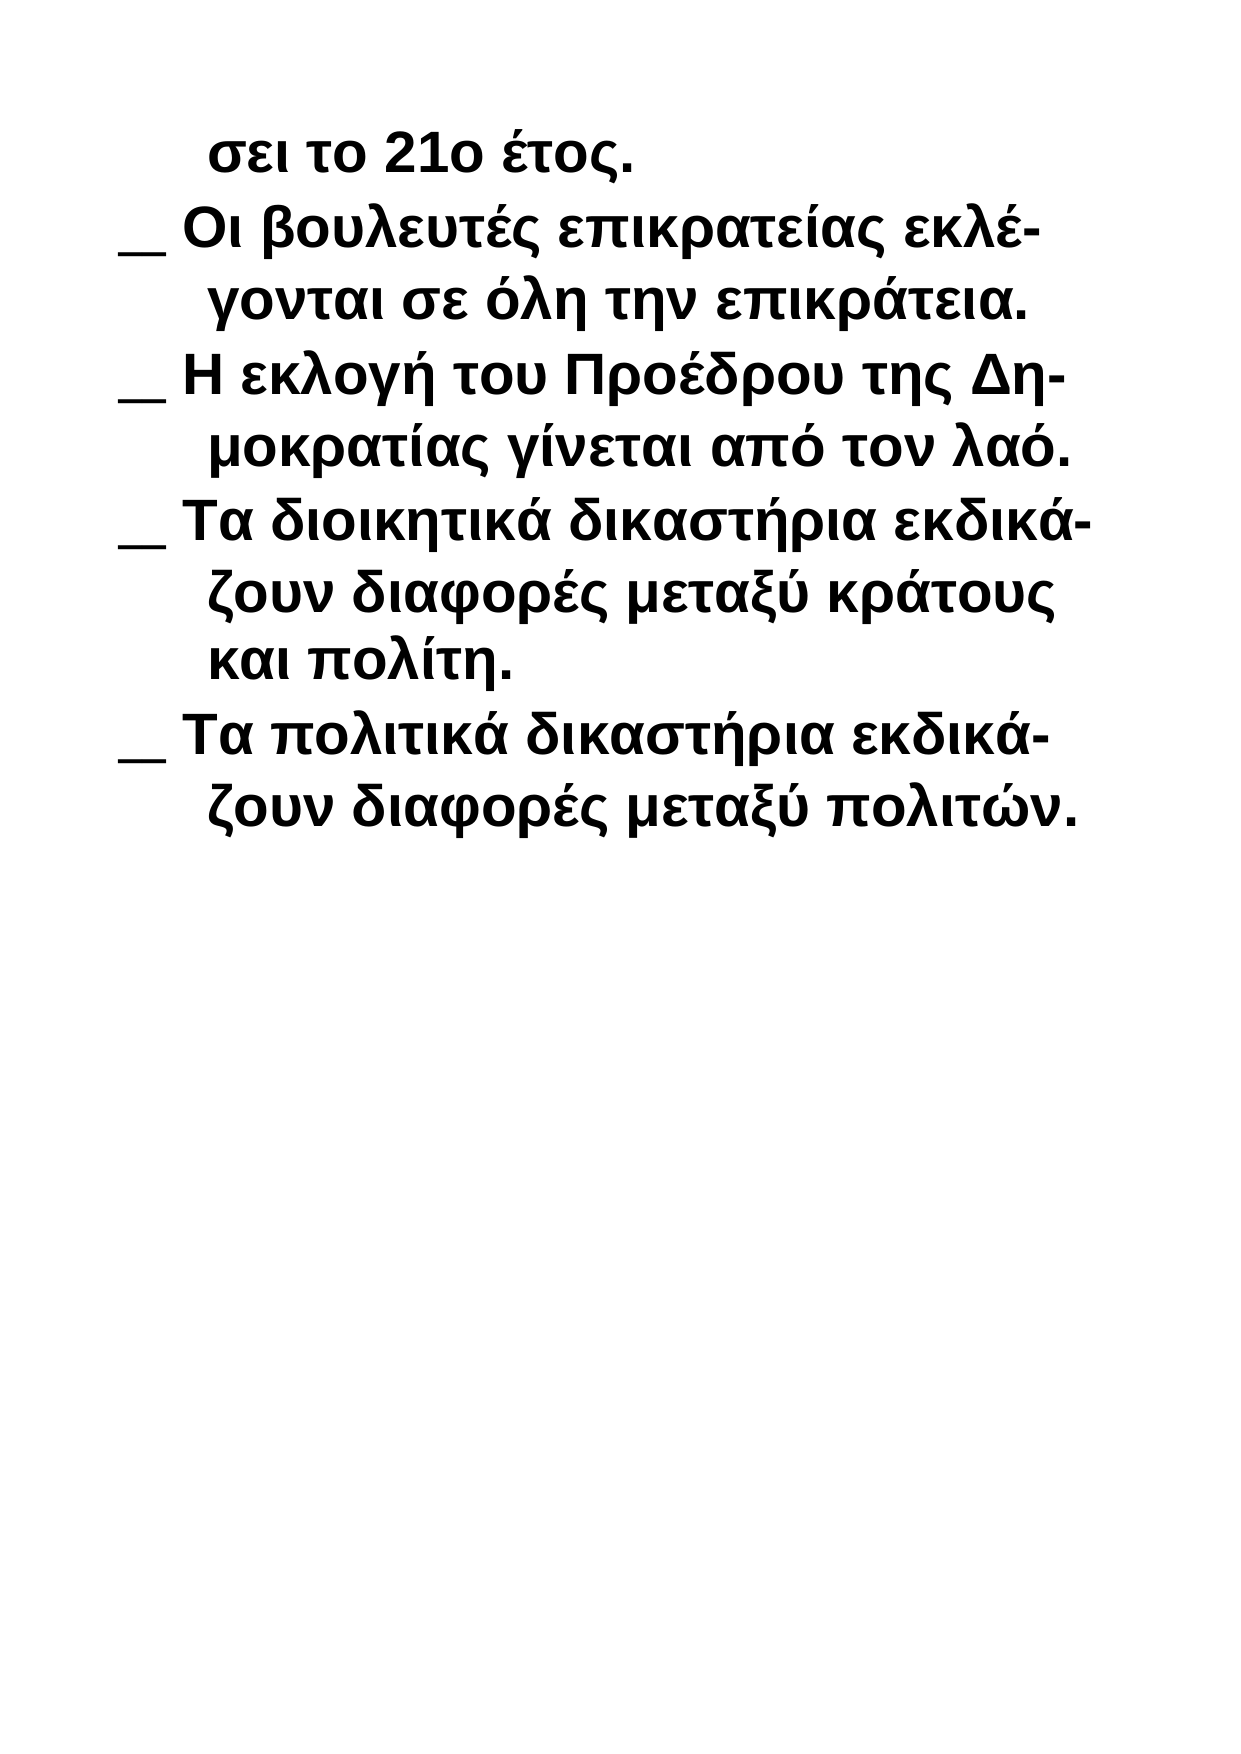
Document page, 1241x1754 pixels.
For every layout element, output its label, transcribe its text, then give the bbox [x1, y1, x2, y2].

text __ Οι βουλευτές επικρατείας εκλέ-γονται σε όλη την επικράτεια. [118, 185, 1122, 332]
text __ Τα πολιτικά δικαστήρια εκδικά-ζουν διαφορές μεταξύ πολιτών. [118, 692, 1122, 838]
text __ Η εκλογή του Προέδρου της Δη-μοκρατίας γίνεται από τον λαό. [118, 332, 1122, 478]
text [118, 118, 1122, 185]
text __ Τα διοικητικά δικαστήρια εκδικά-ζουν διαφορές μεταξύ κράτους και πολίτη. [118, 478, 1122, 692]
